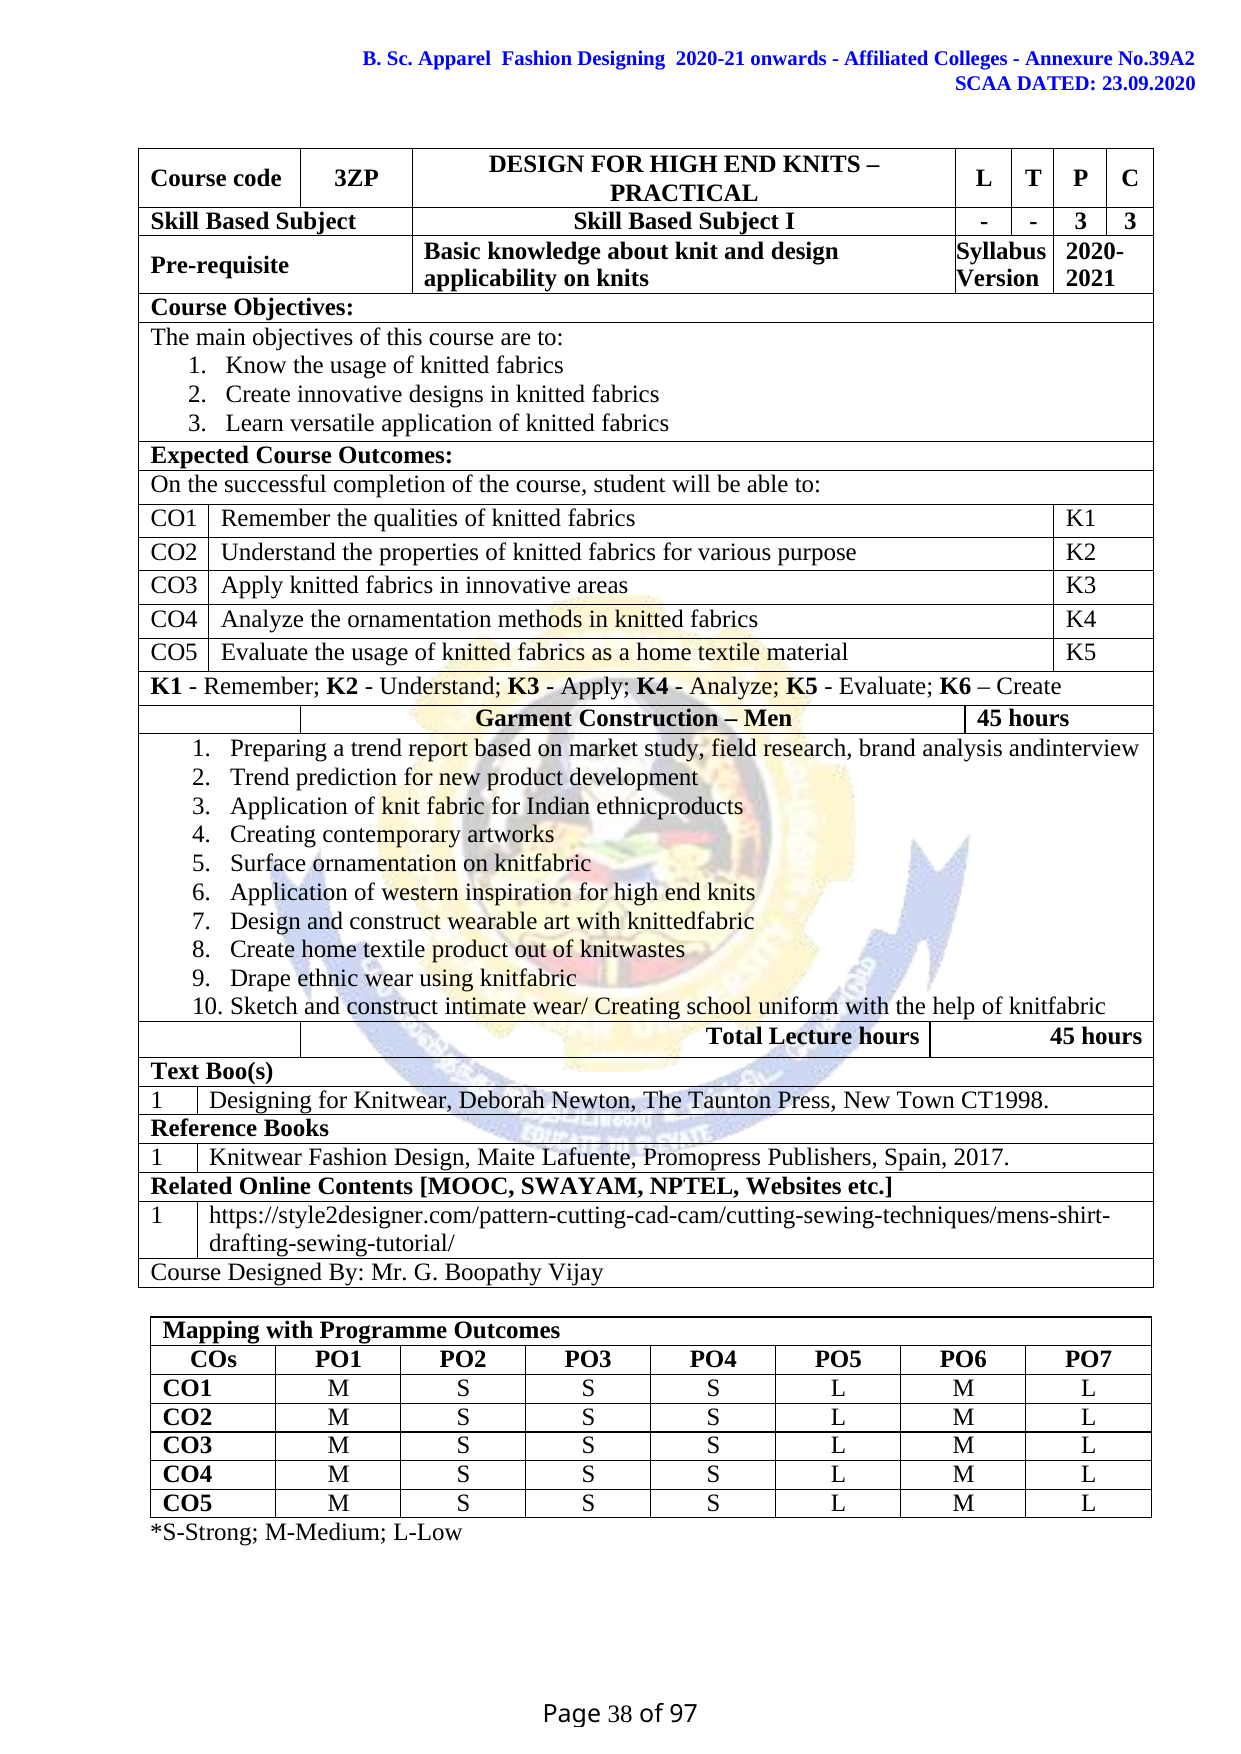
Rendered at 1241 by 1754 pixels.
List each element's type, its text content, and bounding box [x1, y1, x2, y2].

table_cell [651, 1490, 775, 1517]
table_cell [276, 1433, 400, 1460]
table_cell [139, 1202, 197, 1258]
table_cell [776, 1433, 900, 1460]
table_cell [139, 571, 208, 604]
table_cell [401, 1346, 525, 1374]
text *S-Strong; M-Medium; L-Low [150, 1518, 1211, 1546]
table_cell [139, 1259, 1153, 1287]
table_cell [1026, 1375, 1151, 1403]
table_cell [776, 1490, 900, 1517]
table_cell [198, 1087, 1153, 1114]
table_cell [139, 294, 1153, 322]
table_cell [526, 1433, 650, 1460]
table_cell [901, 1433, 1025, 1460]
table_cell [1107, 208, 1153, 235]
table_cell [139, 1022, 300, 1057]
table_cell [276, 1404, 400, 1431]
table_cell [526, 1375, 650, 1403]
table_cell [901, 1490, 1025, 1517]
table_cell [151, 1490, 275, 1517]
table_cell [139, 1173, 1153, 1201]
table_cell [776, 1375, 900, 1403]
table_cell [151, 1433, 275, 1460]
table_header T [1012, 149, 1053, 207]
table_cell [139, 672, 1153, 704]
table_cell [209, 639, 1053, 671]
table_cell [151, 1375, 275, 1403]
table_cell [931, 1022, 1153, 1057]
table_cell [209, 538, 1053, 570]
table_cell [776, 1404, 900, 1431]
table_header P [1054, 149, 1106, 207]
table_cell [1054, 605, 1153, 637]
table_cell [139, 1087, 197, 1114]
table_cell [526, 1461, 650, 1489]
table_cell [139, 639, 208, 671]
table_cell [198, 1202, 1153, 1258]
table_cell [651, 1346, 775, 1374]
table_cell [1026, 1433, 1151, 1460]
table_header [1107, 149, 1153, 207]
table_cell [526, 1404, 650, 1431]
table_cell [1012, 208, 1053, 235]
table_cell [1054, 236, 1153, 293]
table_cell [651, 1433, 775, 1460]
table_header DESIGN FOR HIGH END KNITS – PRACTICAL [413, 149, 955, 207]
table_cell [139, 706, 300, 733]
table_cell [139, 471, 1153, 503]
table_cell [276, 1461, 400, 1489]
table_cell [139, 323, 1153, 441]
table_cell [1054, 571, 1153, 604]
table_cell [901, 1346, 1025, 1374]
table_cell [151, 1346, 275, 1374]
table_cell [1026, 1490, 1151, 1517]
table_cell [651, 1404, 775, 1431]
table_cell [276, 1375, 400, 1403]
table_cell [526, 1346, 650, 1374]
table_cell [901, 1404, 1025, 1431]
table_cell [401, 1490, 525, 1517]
table_header Course code [139, 149, 300, 207]
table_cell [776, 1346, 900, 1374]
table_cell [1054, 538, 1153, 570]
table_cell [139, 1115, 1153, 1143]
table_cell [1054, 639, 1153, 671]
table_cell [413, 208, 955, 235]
table_header 3ZP [301, 149, 412, 207]
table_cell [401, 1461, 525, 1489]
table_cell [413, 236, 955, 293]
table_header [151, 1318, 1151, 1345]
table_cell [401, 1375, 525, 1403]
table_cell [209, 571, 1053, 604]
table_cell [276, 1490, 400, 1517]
table_header L [956, 149, 1011, 207]
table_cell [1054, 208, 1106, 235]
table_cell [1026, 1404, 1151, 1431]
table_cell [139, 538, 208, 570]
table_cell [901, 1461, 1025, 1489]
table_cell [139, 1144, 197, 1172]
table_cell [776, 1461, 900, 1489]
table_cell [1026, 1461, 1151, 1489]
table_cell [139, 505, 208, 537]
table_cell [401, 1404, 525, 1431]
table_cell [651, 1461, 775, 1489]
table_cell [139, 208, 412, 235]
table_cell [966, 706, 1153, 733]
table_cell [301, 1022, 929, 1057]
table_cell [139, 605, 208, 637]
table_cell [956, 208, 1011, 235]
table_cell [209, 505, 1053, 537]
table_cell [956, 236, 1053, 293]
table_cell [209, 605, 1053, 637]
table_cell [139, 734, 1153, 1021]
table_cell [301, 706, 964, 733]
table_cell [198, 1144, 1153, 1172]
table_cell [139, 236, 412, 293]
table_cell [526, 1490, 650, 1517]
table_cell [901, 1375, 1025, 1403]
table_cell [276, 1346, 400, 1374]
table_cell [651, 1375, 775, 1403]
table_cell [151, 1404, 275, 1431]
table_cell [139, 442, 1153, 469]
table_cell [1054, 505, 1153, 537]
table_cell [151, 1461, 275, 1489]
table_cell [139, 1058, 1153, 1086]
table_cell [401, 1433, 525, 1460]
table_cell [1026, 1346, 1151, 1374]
